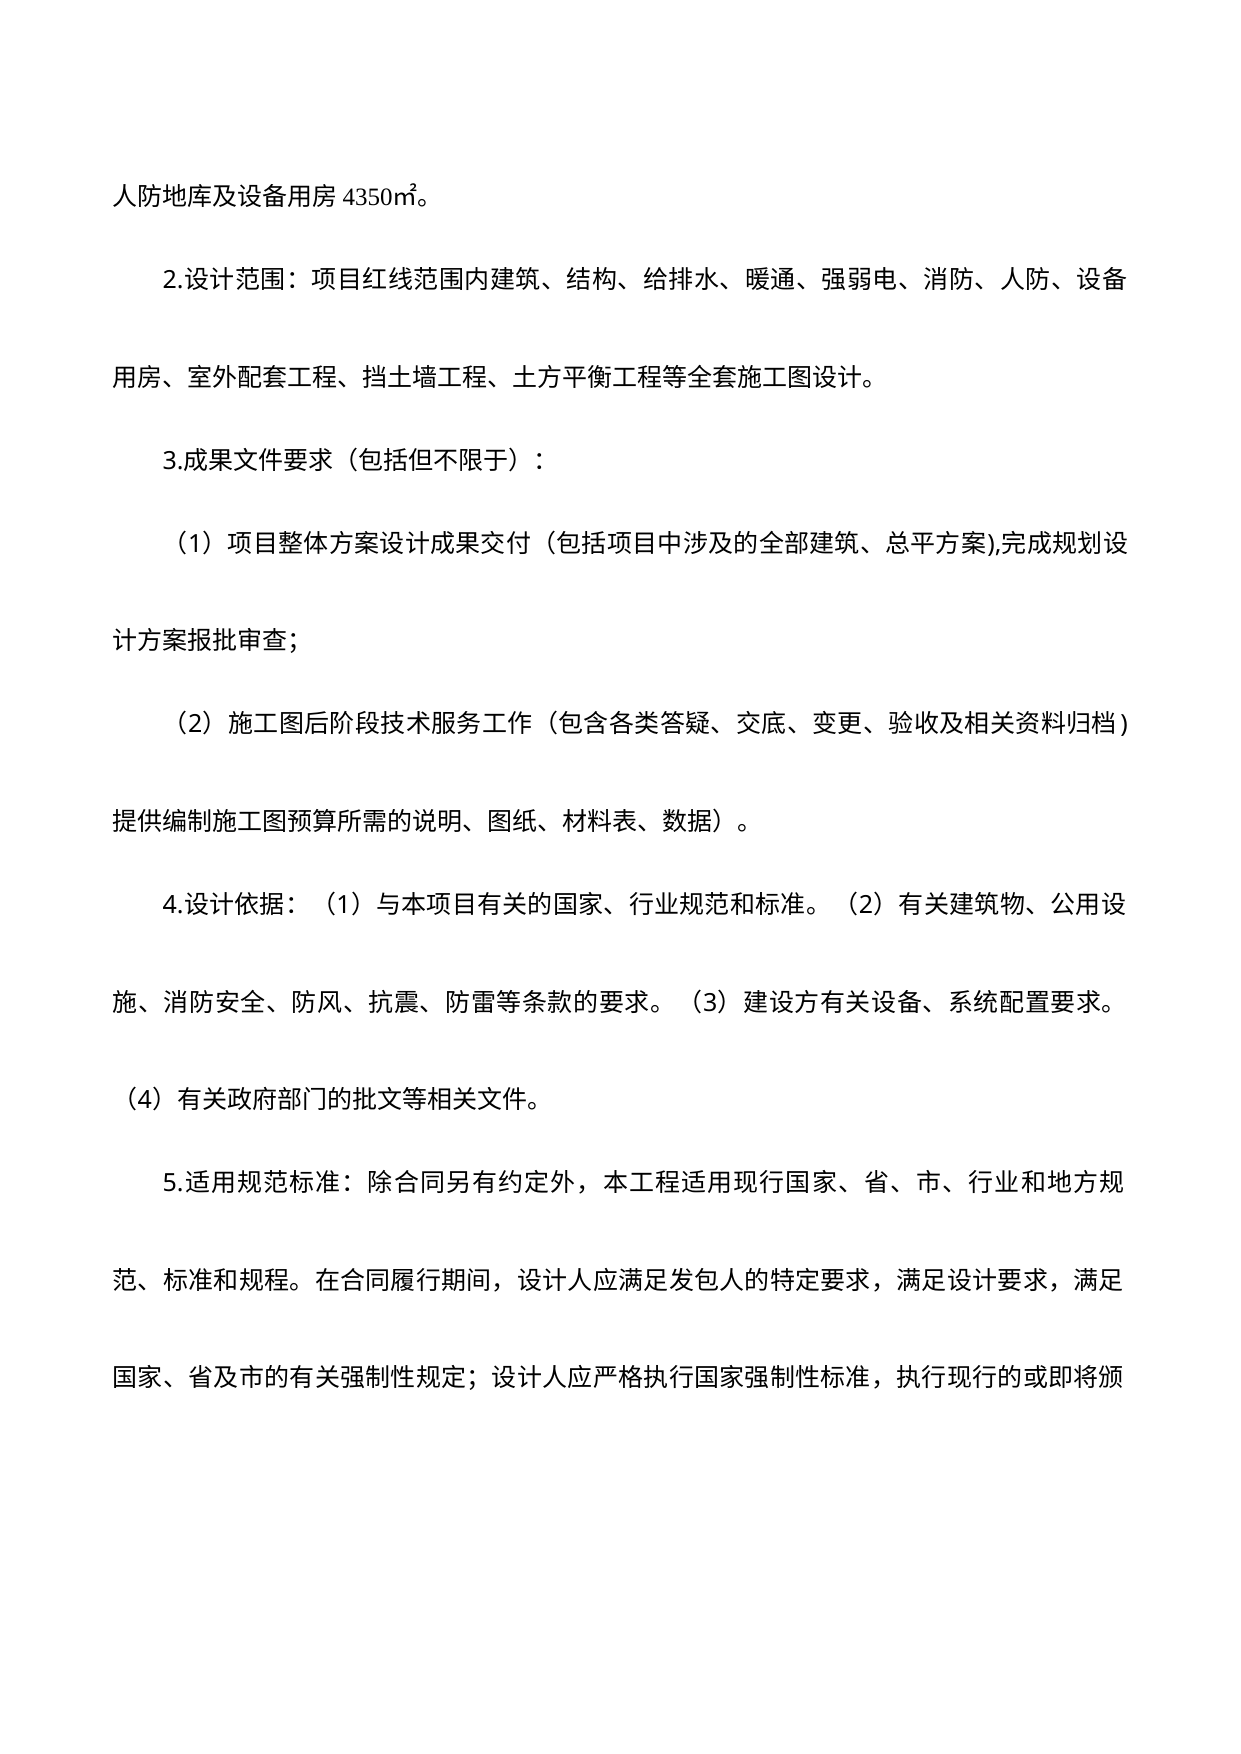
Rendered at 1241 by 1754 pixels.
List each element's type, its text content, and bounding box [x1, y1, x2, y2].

text 2.设计范围：项目红线范围内建筑、结构、给排水、暖通、强弱电、消防、人防、设备用房、室外配套工程、挡土墙工程、土方平衡工程等全套施工图设计。 [112, 245, 1128, 408]
text 4.设计依据：（1）与本项目有关的国家、行业规范和标准。（2）有关建筑物、公用设施、消防安全、防风、抗震、防雷等条款的要求。（3）建设方有关设备、系统配置要求。（4）有关政府部门的批文等相关文件。 [112, 870, 1128, 1130]
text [112, 1148, 1128, 1408]
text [112, 162, 1128, 227]
text （1）项目整体方案设计成果交付（包括项目中涉及的全部建筑、总平方案),完成规划设计方案报批审查； [112, 509, 1128, 671]
text 3.成果文件要求（包括但不限于）： [112, 426, 1128, 491]
text （2）施工图后阶段技术服务工作（包含各类答疑、交底、变更、验收及相关资料归档)提供编制施工图预算所需的说明、图纸、材料表、数据）。 [112, 689, 1128, 852]
